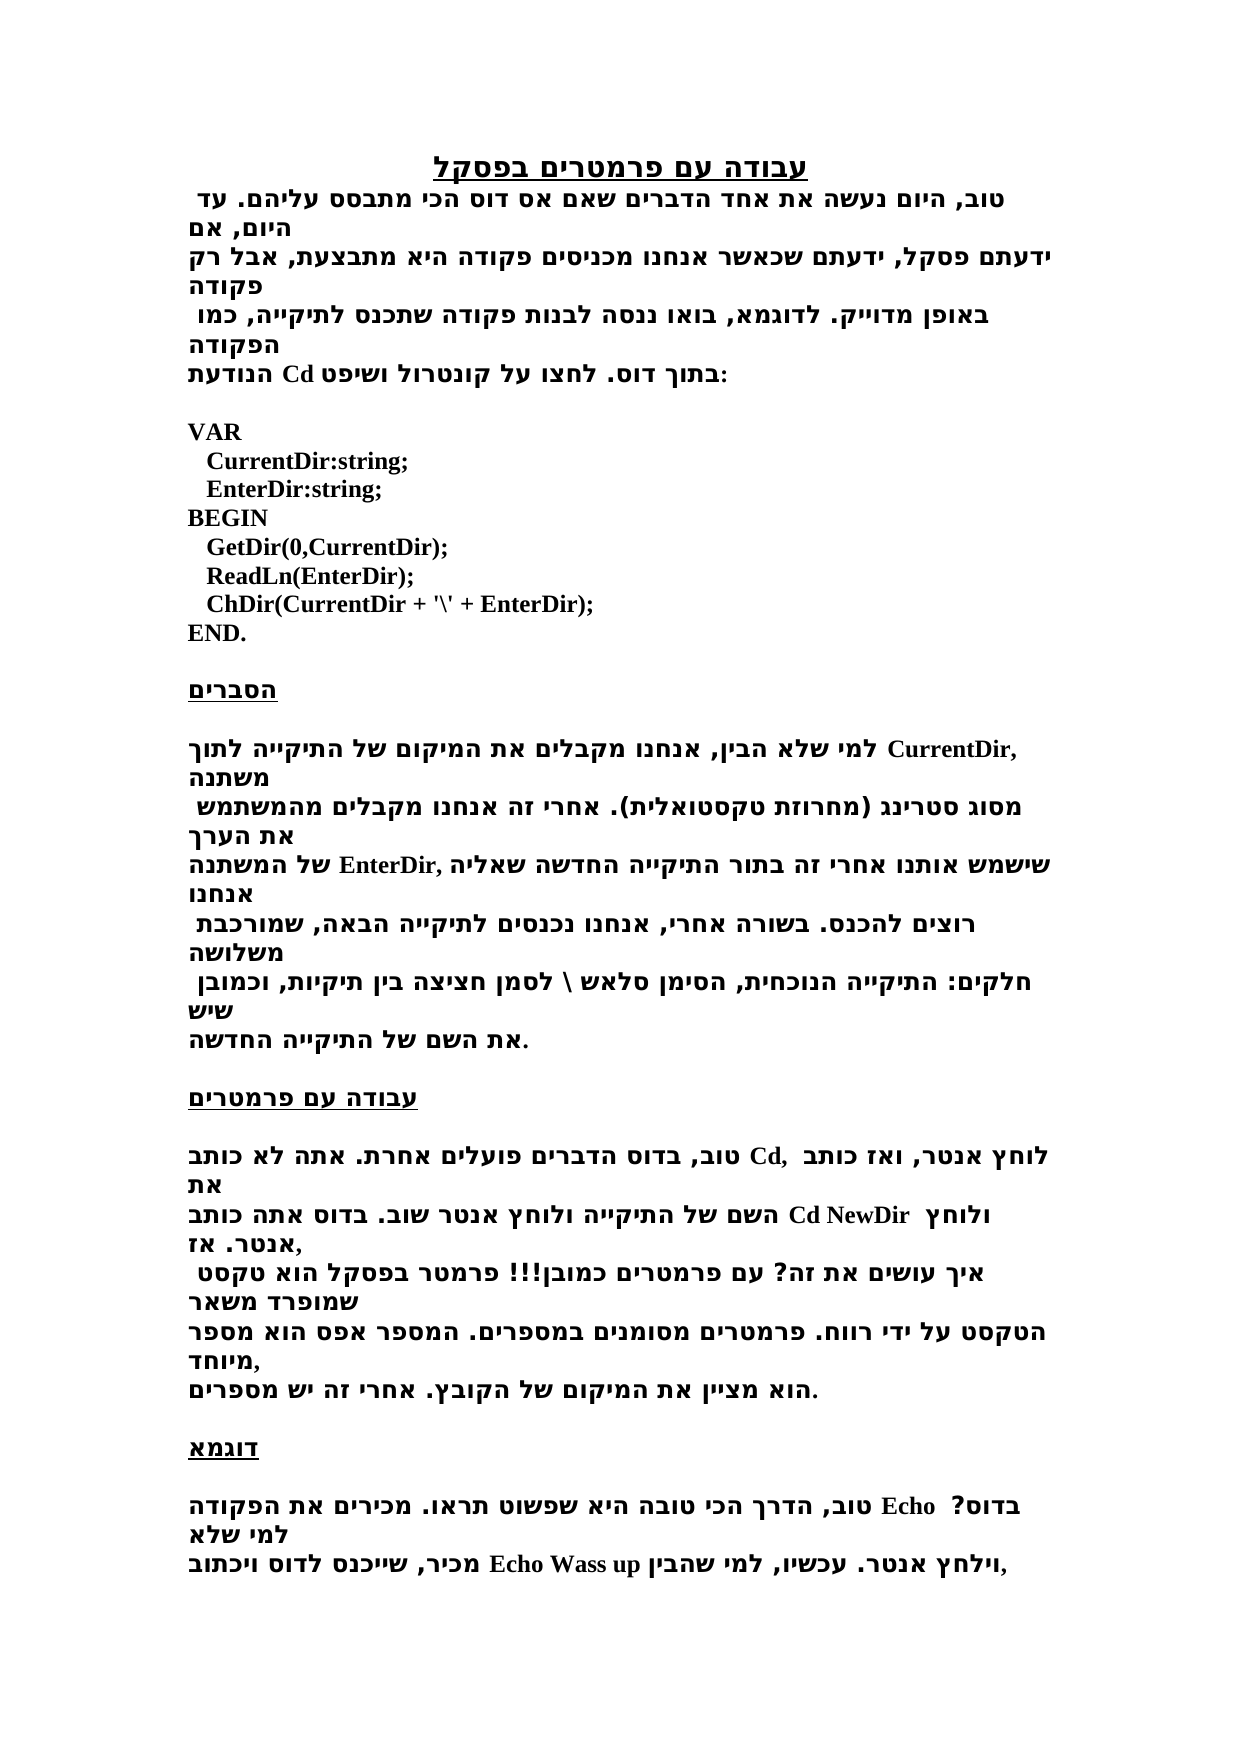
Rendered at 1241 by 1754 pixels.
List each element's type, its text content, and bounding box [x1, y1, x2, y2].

text הטקסט על ידי רווח. פרמטרים מסומנים במספרים. המספר אפס הוא מספר מיוחד, [187, 1317, 1053, 1375]
text END. [187, 618, 1053, 647]
text הנודעת Cd בתוך דוס. לחצו על קונטרול ושיפט: [187, 359, 1053, 388]
text עבודה עם פרמטרים [187, 1083, 1053, 1113]
text ידעתם פסקל, ידעתם שכאשר אנחנו מכניסים פקודה היא מתבצעת, אבל רק פקודה [187, 242, 1053, 301]
text חלקים: התיקייה הנוכחית, הסימן סלאש \ לסמן חציצה בין תיקיות, וכמובן שיש [187, 967, 1053, 1026]
text מסוג סטרינג (מחרוזת טקסטואלית). אחרי זה אנחנו מקבלים מהמשתמש את הערך [187, 792, 1053, 850]
text GetDir(0,CurrentDir); [187, 532, 1053, 561]
text EnterDir:string; [187, 474, 1053, 503]
text דוגמא [187, 1433, 1053, 1462]
text השם של התיקייה ולוחץ אנטר שוב. בדוס אתה כותב Cd NewDir ולוחץ אנטר. אז, [187, 1200, 1053, 1258]
text הוא מציין את המיקום של הקובץ. אחרי זה יש מספרים. [187, 1375, 1053, 1404]
text באופן מדוייק. לדוגמא, בואו ננסה לבנות פקודה שתכנס לתיקייה, כמו הפקודה [187, 301, 1053, 359]
text של המשתנה EnterDir, שישמש אותנו אחרי זה בתור התיקייה החדשה שאליה אנחנו [187, 850, 1053, 909]
text מכיר, שייכנס לדוס ויכתוב Echo Wass up וילחץ אנטר. עכשיו, למי שהבין, [187, 1549, 1053, 1579]
text ReadLn(EnterDir); [187, 561, 1053, 589]
text את השם של התיקייה החדשה. [187, 1026, 1053, 1055]
text הסברים [187, 676, 1053, 705]
text למי שלא הבין, אנחנו מקבלים את המיקום של התיקייה לתוך CurrentDir, משתנה [187, 734, 1053, 792]
text CurrentDir:string; [187, 446, 1053, 474]
text איך עושים את זה? עם פרמטרים כמובן!!! פרמטר בפסקל הוא טקסט שמופרד משאר [187, 1258, 1053, 1317]
text רוצים להכנס. בשורה אחרי, אנחנו נכנסים לתיקייה הבאה, שמורכבת משלושה [187, 909, 1053, 967]
text BEGIN [187, 503, 1053, 532]
text VAR [187, 417, 1053, 446]
text עבודה עם פרמטרים בפסקל [187, 150, 1053, 184]
text טוב, הדרך הכי טובה היא שפשוט תראו. מכירים את הפקודה Echo בדוס? למי שלא [187, 1491, 1053, 1549]
text טוב, היום נעשה את אחד הדברים שאם אס דוס הכי מתבסס עליהם. עד היום, אם [187, 184, 1053, 242]
text טוב, בדוס הדברים פועלים אחרת. אתה לא כותב Cd, לוחץ אנטר, ואז כותב את [187, 1141, 1053, 1200]
text ChDir(CurrentDir + '\' + EnterDir); [187, 589, 1053, 618]
